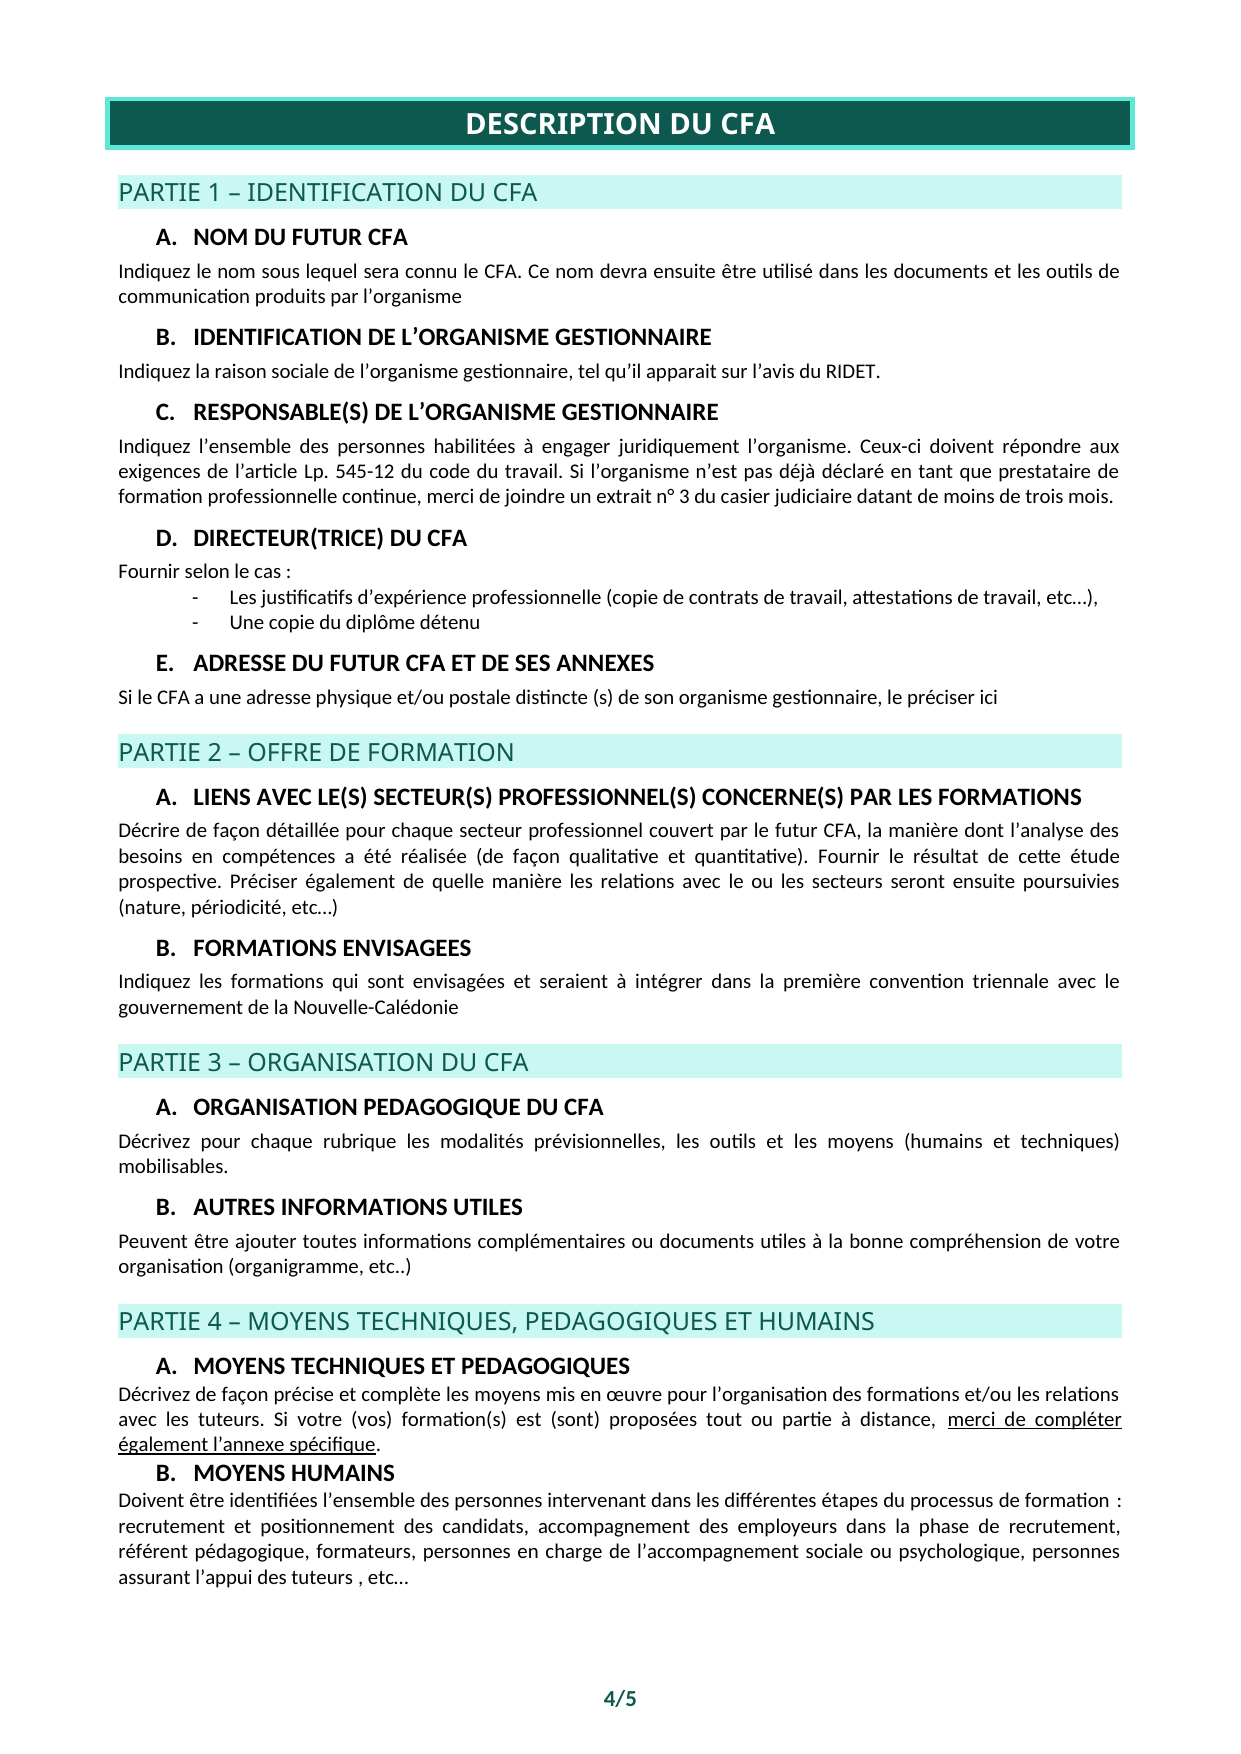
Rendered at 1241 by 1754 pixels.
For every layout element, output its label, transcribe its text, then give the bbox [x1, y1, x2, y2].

subtitle PARTIE 1 – IDENTIFICATION DU CFA [118, 175, 1122, 209]
subtitle RESPONSABLE(S) DE L’ORGANISME GESTIONNAIRE [156, 396, 1122, 427]
text Fournir selon le cas : [118, 558, 1122, 584]
text Décrivez pour chaque rubrique les modalités prévisionnelles, les outils et les moyens (humains et techniques) mobilisables. [118, 1128, 1122, 1179]
subtitle IDENTIFICATION DE L’ORGANISME GESTIONNAIRE [156, 321, 1122, 352]
list Une copie du diplôme détenu [192, 609, 1122, 635]
text Décrire de façon détaillée pour chaque secteur professionnel couvert par le futur CFA, la manière dont l’analyse des besoins en compétences a été réalisée (de façon qualitative et quantitative). Fournir le résultat de cette étude prospective. Préciser également de quelle manière les relations avec le ou les secteurs seront ensuite poursuivies (nature, périodicité, etc…) [118, 818, 1122, 919]
subtitle PARTIE 3 – ORGANISATION DU CFA [118, 1044, 1122, 1078]
subtitle ADRESSE DU FUTUR CFA ET DE SES ANNEXES [156, 647, 1122, 678]
text Décrivez de façon précise et complète les moyens mis en œuvre pour l’organisation des formations et/ou les relations avec les tuteurs. Si votre (vos) formation(s) est (sont) proposées tout ou partie à distance, merci de compléter également l’annexe spécifique. [118, 1381, 1122, 1457]
list MOYENS HUMAINS [156, 1457, 1122, 1488]
text Doivent être identifiées l’ensemble des personnes intervenant dans les différentes étapes du processus de formation : recrutement et positionnement des candidats, accompagnement des employeurs dans la phase de recrutement, référent pédagogique, formateurs, personnes en charge de l’accompagnement sociale ou psychologique, personnes assurant l’appui des tuteurs , etc… [118, 1488, 1122, 1589]
list MOYENS TECHNIQUES ET PEDAGOGIQUES [156, 1350, 1122, 1381]
text Indiquez les formations qui sont envisagées et seraient à intégrer dans la première convention triennale avec le gouvernement de la Nouvelle-Calédonie [118, 969, 1122, 1019]
text Indiquez l’ensemble des personnes habilitées à engager juridiquement l’organisme. Ceux-ci doivent répondre aux exigences de l’article Lp. 545-12 du code du travail. Si l’organisme n’est pas déjà déclaré en tant que prestataire de formation professionnelle continue, merci de joindre un extrait n° 3 du casier judiciaire datant de moins de trois mois. [118, 433, 1122, 509]
subtitle PARTIE 2 – OFFRE DE FORMATION [118, 734, 1122, 768]
text Indiquez le nom sous lequel sera connu le CFA. Ce nom devra ensuite être utilisé dans les documents et les outils de communication produits par l’organisme [118, 258, 1122, 309]
subtitle AUTRES INFORMATIONS UTILES [156, 1191, 1122, 1222]
text Peuvent être ajouter toutes informations complémentaires ou documents utiles à la bonne compréhension de votre organisation (organigramme, etc..) [118, 1228, 1122, 1279]
text Si le CFA a une adresse physique et/ou postale distincte (s) de son organisme gestionnaire, le préciser ici [118, 684, 1122, 709]
subtitle DIRECTEUR(TRICE) DU CFA [156, 522, 1122, 552]
subtitle ORGANISATION PEDAGOGIQUE DU CFA [156, 1091, 1122, 1122]
text Indiquez la raison sociale de l’organisme gestionnaire, tel qu’il apparait sur l’avis du RIDET. [118, 358, 1122, 384]
subtitle FORMATIONS ENVISAGEES [156, 932, 1122, 962]
subtitle PARTIE 4 – MOYENS TECHNIQUES, PEDAGOGIQUES ET HUMAINS [118, 1304, 1122, 1338]
subtitle NOM DU FUTUR CFA [156, 221, 1122, 252]
subtitle LIENS AVEC LE(S) SECTEUR(S) PROFESSIONNEL(S) CONCERNE(S) PAR LES FORMATIONS [156, 781, 1122, 811]
list Les justificatifs d’expérience professionnelle (copie de contrats de travail, attestations de travail, etc…), [192, 584, 1122, 609]
subtitle DESCRIPTION DU CFA [110, 101, 1130, 145]
